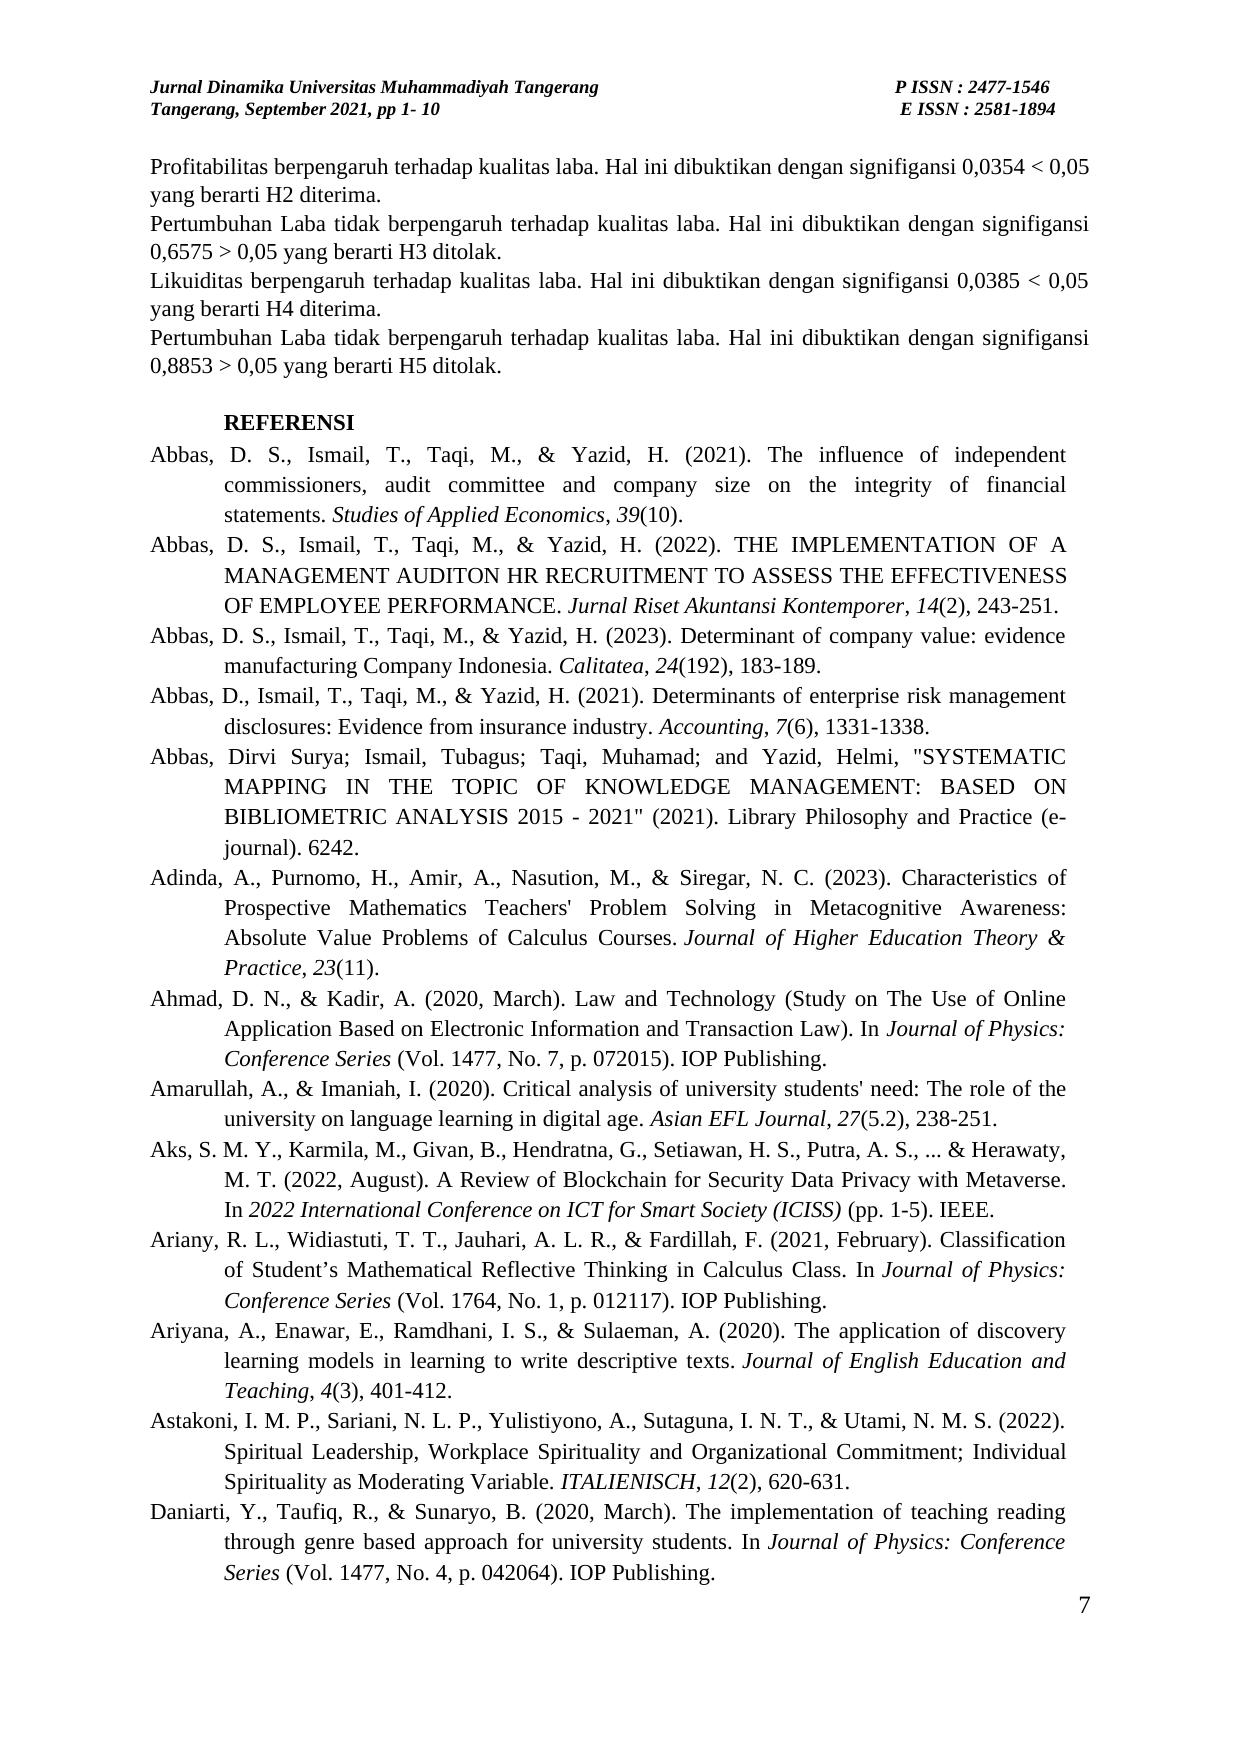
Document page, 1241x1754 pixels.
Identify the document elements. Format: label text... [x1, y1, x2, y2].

text Abbas, D. S., Ismail, T., Taqi, M., & Yazid, H. (2021). The influence of independent commissioners, audit committee and company size on the integrity of financial statements. Studies of Applied Economics, 39(10). [150, 467, 1068, 528]
text Ahmad, D. N., & Kadir, A. (2020, March). Law and Technology (Study on The Use of Online Application Based on Electronic Information and Transaction Law). In Journal of Physics: Conference Series (Vol. 1477, No. 7, p. 072015). IOP Publishing. [150, 1011, 1068, 1071]
text Astakoni, I. M. P., Sariani, N. L. P., Yulistiyono, A., Sutaguna, I. N. T., & Utami, N. M. S. (2022). Spiritual Leadership, Workplace Spirituality and Organizational Commitment; Individual Spirituality as Moderating Variable. ITALIENISCH, 12(2), 620-631. [150, 1434, 1068, 1494]
text Profitabilitas berpengaruh terhadap kualitas laba. Hal ini dibuktikan dengan signifigansi 0,0354 < 0,05 yang berarti H2 diterima. [150, 153, 1091, 208]
text Abbas, Dirvi Surya; Ismail, Tubagus; Taqi, Muhamad; and Yazid, Helmi, "SYSTEMATIC MAPPING IN THE TOPIC OF KNOWLEDGE MANAGEMENT: BASED ON BIBLIOMETRIC ANALYSIS 2015 - 2021" (2021). Library Philosophy and Practice (e-journal). 6242. [150, 743, 1068, 860]
text Amarullah, A., & Imaniah, I. (2020). Critical analysis of university students' need: The role of the university on language learning in digital age. Asian EFL Journal, 27(5.2), 238-251. [150, 1102, 1068, 1132]
text Likuiditas berpengaruh terhadap kualitas laba. Hal ini dibuktikan dengan signifigansi 0,0385 < 0,05 yang berarti H4 diterima. [150, 267, 1091, 322]
text Abbas, D. S., Ismail, T., Taqi, M., & Yazid, H. (2023). Determinant of company value: evidence manufacturing Company Indonesia. Calitatea, 24(192), 183-189. [150, 648, 1068, 679]
text Ariany, R. L., Widiastuti, T. T., Jauhari, A. L. R., & Fardillah, F. (2021, February). Classification of Student’s Mathematical Reflective Thinking in Calculus Class. In Journal of Physics: Conference Series (Vol. 1764, No. 1, p. 012117). IOP Publishing. [150, 1253, 1068, 1313]
text Daniarti, Y., Taufiq, R., & Sunaryo, B. (2020, March). The implementation of teaching reading through genre based approach for university students. In Journal of Physics: Conference Series (Vol. 1477, No. 4, p. 042064). IOP Publishing. [150, 1524, 1068, 1585]
text Ariyana, A., Enawar, E., Ramdhani, I. S., & Sulaeman, A. (2020). The application of discovery learning models in learning to write descriptive texts. Journal of English Education and Teaching, 4(3), 401-412. [150, 1343, 1068, 1404]
text Adinda, A., Purnomo, H., Amir, A., Nasution, M., & Siregar, N. C. (2023). Characteristics of Prospective Mathematics Teachers' Problem Solving in Metacognitive Awareness: Absolute Value Problems of Calculus Courses. Journal of Higher Education Theory & Practice, 23(11). [150, 890, 1068, 981]
text Aks, S. M. Y., Karmila, M., Givan, B., Hendratna, G., Setiawan, H. S., Putra, A. S., ... & Herawaty, M. T. (2022, August). A Review of Blockchain for Security Data Privacy with Metaverse. In 2022 International Conference on ICT for Smart Society (ICISS) (pp. 1-5). IEEE. [150, 1162, 1068, 1222]
text Abbas, D., Ismail, T., Taqi, M., & Yazid, H. (2021). Determinants of enterprise risk management disclosures: Evidence from insurance industry. Accounting, 7(6), 1331-1338. [150, 709, 1068, 739]
subtitle REFERENSI [223, 409, 1091, 435]
text Abbas, D. S., Ismail, T., Taqi, M., & Yazid, H. (2022). THE IMPLEMENTATION OF A MANAGEMENT AUDITON HR RECRUITMENT TO ASSESS THE EFFECTIVENESS OF EMPLOYEE PERFORMANCE. Jurnal Riset Akuntansi Kontemporer, 14(2), 243-251. [150, 558, 1068, 618]
text Pertumbuhan Laba tidak berpengaruh terhadap kualitas laba. Hal ini dibuktikan dengan signifigansi 0,6575 > 0,05 yang berarti H3 ditolak. [150, 210, 1091, 265]
text Pertumbuhan Laba tidak berpengaruh terhadap kualitas laba. Hal ini dibuktikan dengan signifigansi 0,8853 > 0,05 yang berarti H5 ditolak. [150, 324, 1091, 378]
